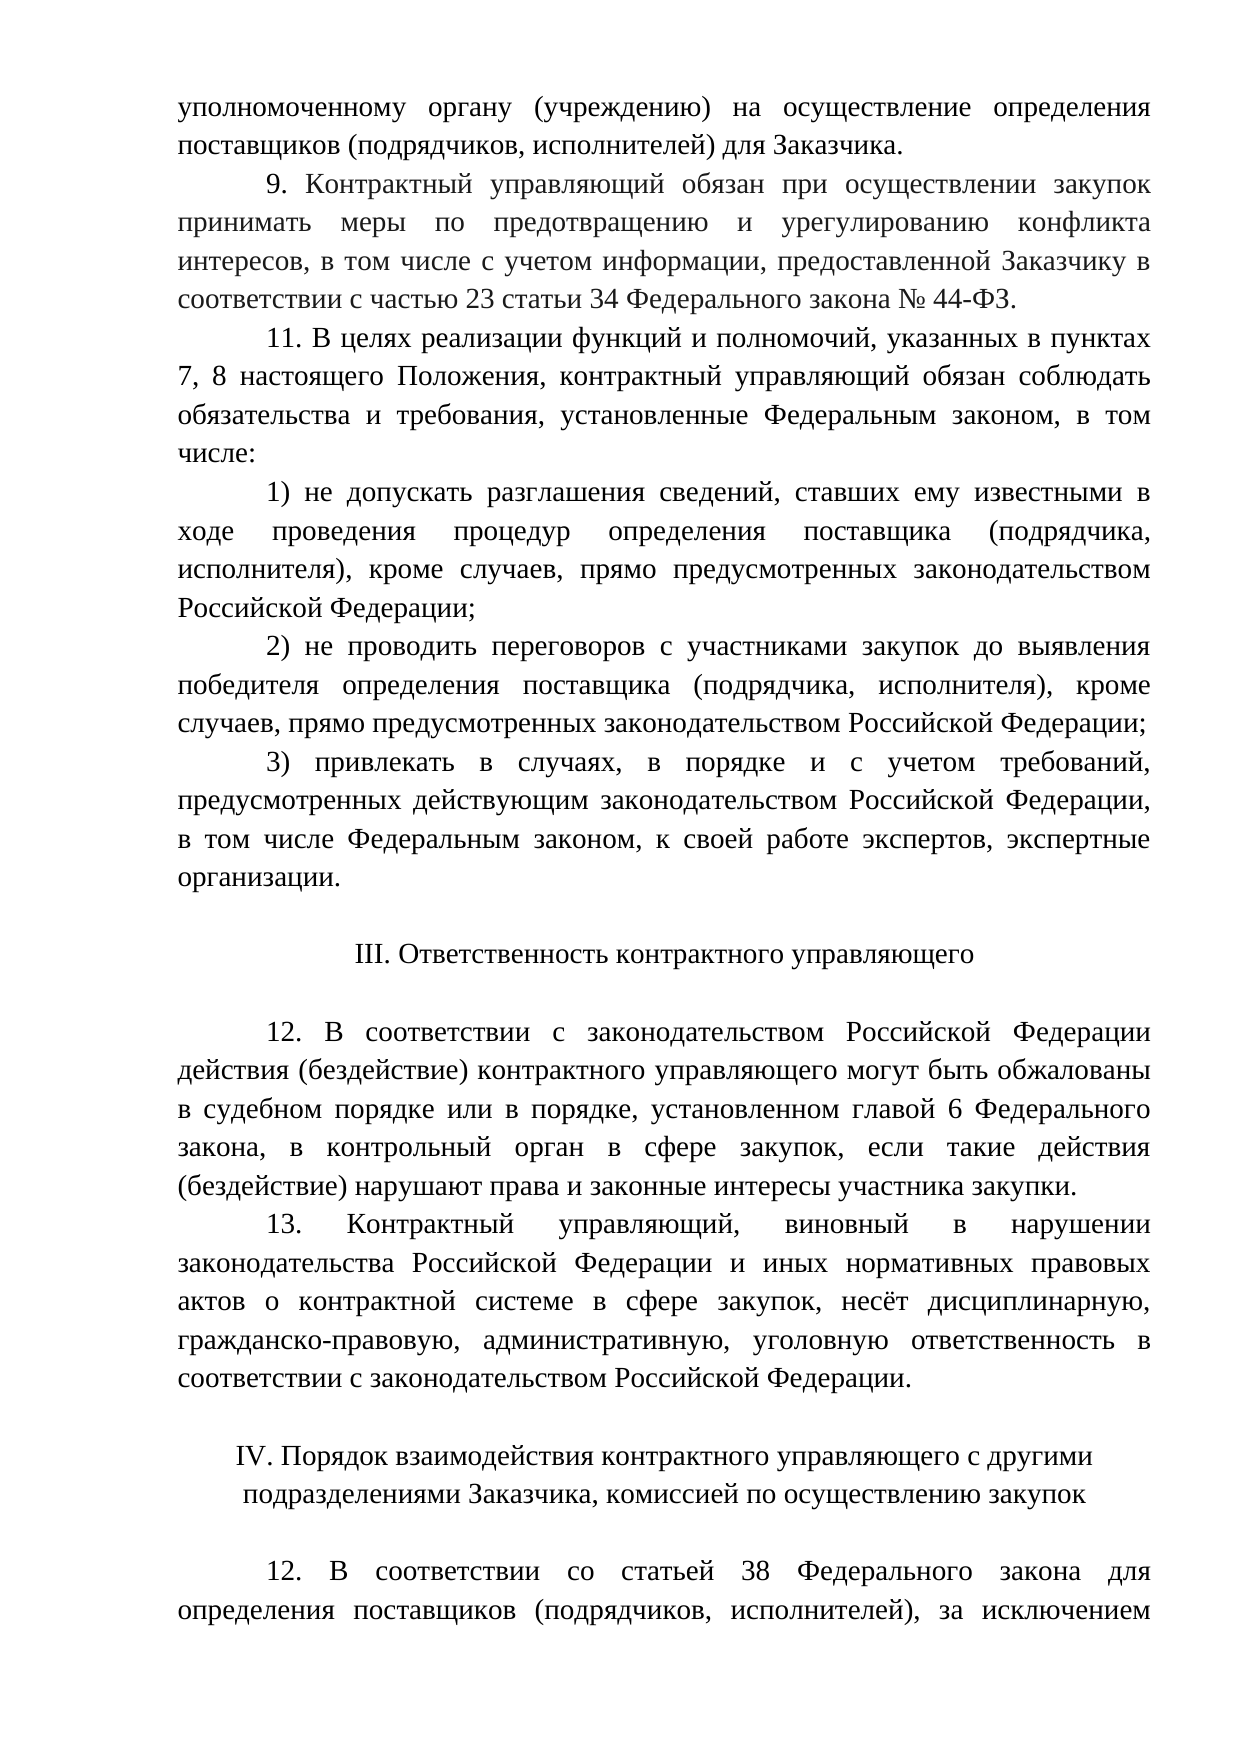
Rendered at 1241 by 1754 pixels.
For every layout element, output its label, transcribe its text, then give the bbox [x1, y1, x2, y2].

text 12. В соответствии с законодательством Российской Федерации действия (бездействие) контрактного управляющего могут быть обжалованы в судебном порядке или в порядке, установленном главой 6 Федерального закона, в контрольный орган в сфере закупок, если такие действия (бездействие) нарушают права и законные интересы участника закупки. [177, 1014, 1152, 1201]
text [177, 89, 1152, 161]
text 3) привлекать в случаях, в порядке и с учетом требований, предусмотренных действующим законодательством Российской Федерации, в том числе Федеральным законом, к своей работе экспертов, экспертные организации. [177, 744, 1152, 893]
text 2) не проводить переговоров с участниками закупок до выявления победителя определения поставщика (подрядчика, исполнителя), кроме случаев, прямо предусмотренных законодательством Российской Федерации; [177, 628, 1152, 739]
text 13. Контрактный управляющий, виновный в нарушении законодательства Российской Федерации и иных нормативных правовых актов о контрактной системе в сфере закупок, несёт дисциплинарную, гражданско-правовую, административную, уголовную ответственность в соответствии с законодательством Российской Федерации. [177, 1206, 1152, 1394]
text IV. Порядок взаимодействия контрактного управляющего с другими подразделениями Заказчика, комиссией по осуществлению закупок [177, 1438, 1152, 1510]
text 11. В целях реализации функций и полномочий, указанных в пунктах 7, 8 настоящего Положения, контрактный управляющий обязан соблюдать обязательства и требования, установленные Федеральным законом, в том числе: [177, 320, 1152, 469]
text 9. Контрактный управляющий обязан при осуществлении закупок принимать меры по предотвращению и урегулированию конфликта интересов, в том числе с учетом информации, предоставленной Заказчику в соответствии с частью 23 статьи 34 Федерального закона № 44-ФЗ. [177, 166, 1152, 315]
text III. Ответственность контрактного управляющего [177, 937, 1152, 970]
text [177, 1553, 1152, 1625]
text 1) не допускать разглашения сведений, ставших ему известными в ходе проведения процедур определения поставщика (подрядчика, исполнителя), кроме случаев, прямо предусмотренных законодательством Российской Федерации; [177, 474, 1152, 623]
